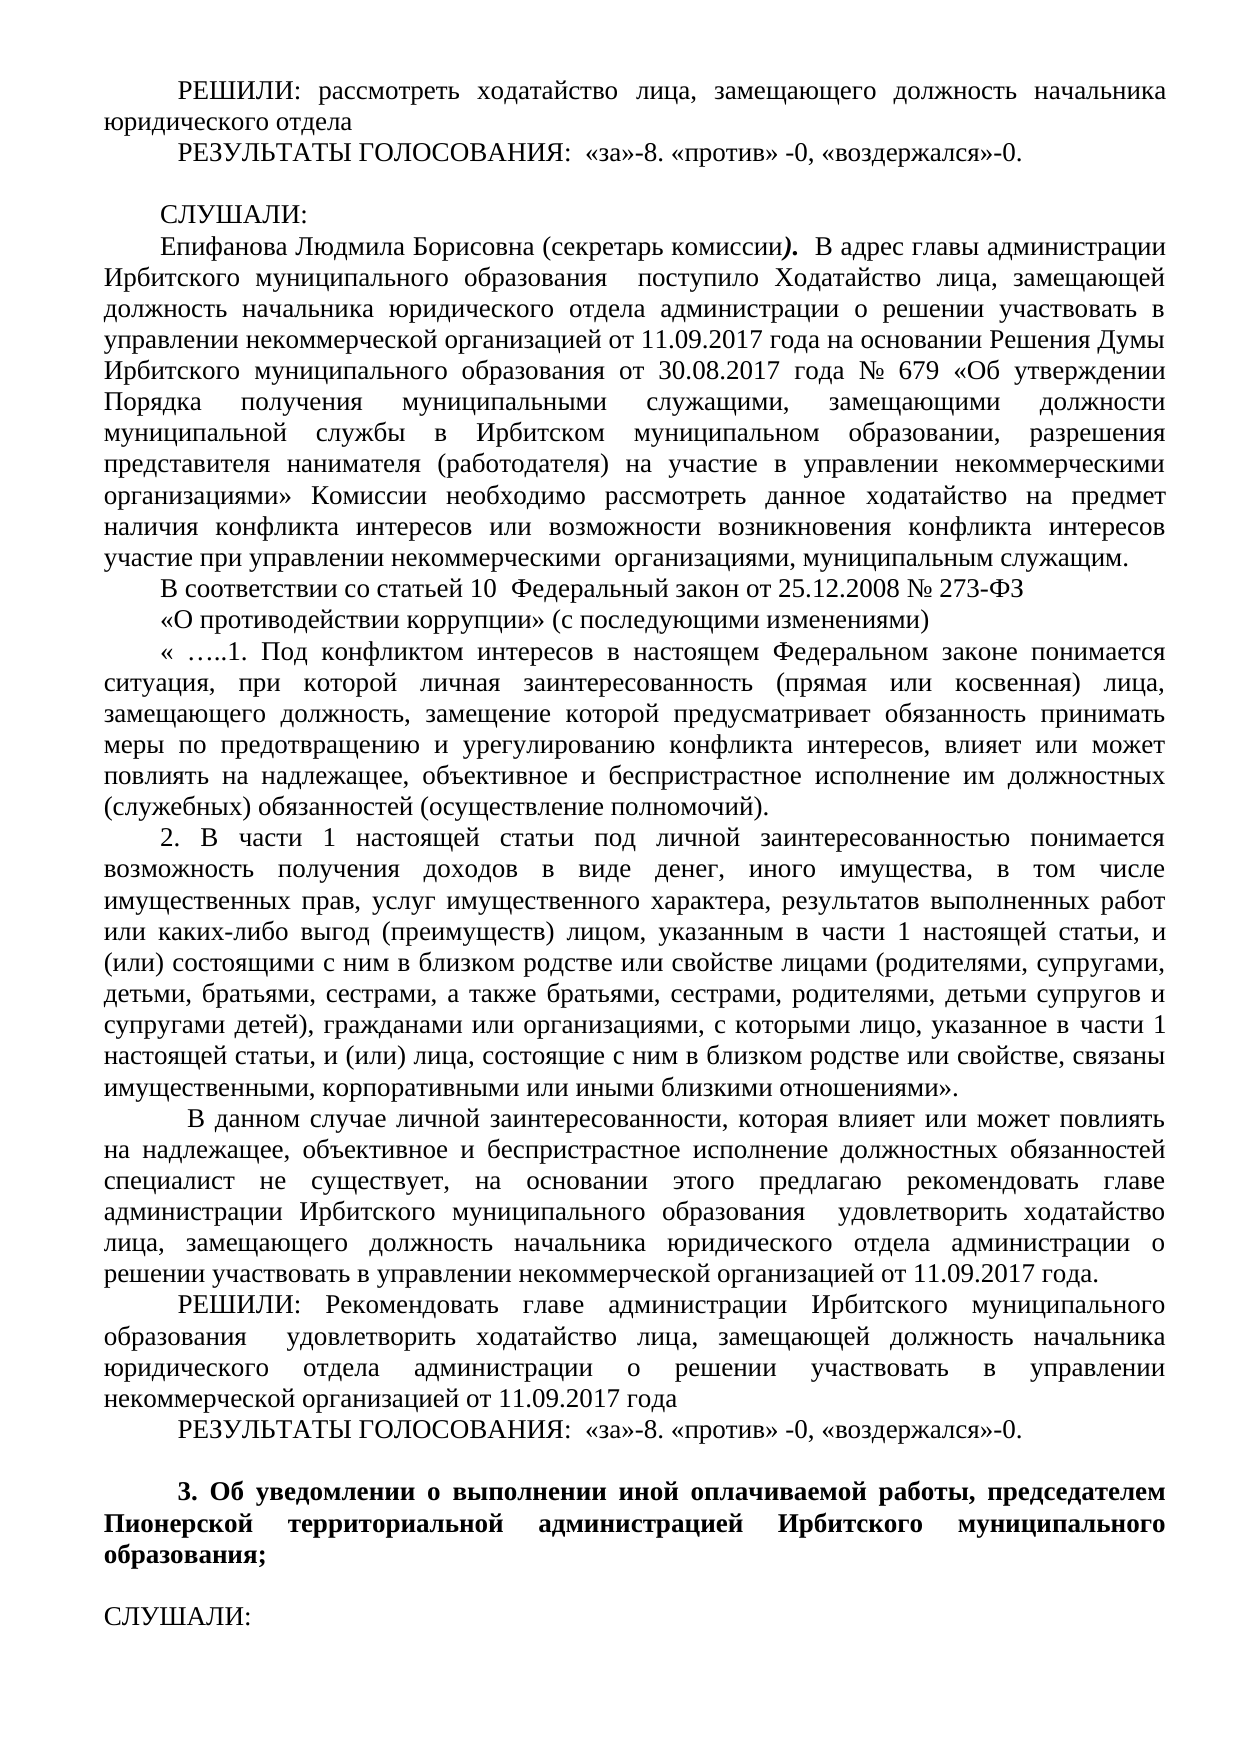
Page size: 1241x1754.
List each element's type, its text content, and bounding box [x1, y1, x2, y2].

text СЛУШАЛИ: [103, 1600, 1167, 1631]
text « …..1. Под конфликтом интересов в настоящем Федеральном законе понимается ситуация, при которой личная заинтересованность (прямая или косвенная) лица, замещающего должность, замещение которой предусматривает обязанность принимать меры по предотвращению и урегулированию конфликта интересов, влияет или может повлиять на надлежащее, объективное и беспристрастное исполнение им должностных (служебных) обязанностей (осуществление полномочий). [103, 634, 1167, 821]
text СЛУШАЛИ: [103, 198, 1167, 229]
text РЕШИЛИ: Рекомендовать главе администрации Ирбитского муниципального образования удовлетворить ходатайство лица, замещающей должность начальника юридического отдела администрации о решении участвовать в управлении некоммерческой организацией от 11.09.2017 года [103, 1289, 1167, 1413]
text «О противодействии коррупции» (с последующими изменениями) [103, 603, 1167, 634]
text В данном случае личной заинтересованности, которая влияет или может повлиять на надлежащее, объективное и беспристрастное исполнение должностных обязанностей специалист не существует, на основании этого предлагаю рекомендовать главе администрации Ирбитского муниципального образования удовлетворить ходатайство лица, замещающего должность начальника юридического отдела администрации о решении участвовать в управлении некоммерческой организацией от 11.09.2017 года. [103, 1102, 1167, 1289]
text В соответствии со статьей 10 Федеральный закон от 25.12.2008 № 273-ФЗ [160, 572, 1167, 603]
list РЕШИЛИ: рассмотреть ходатайство лица, замещающего должность начальника юридического отдела [103, 74, 1167, 136]
text 2. В части 1 настоящей статьи под личной заинтересованностью понимается возможность получения доходов в виде денег, иного имущества, в том числе имущественных прав, услуг имущественного характера, результатов выполненных работ или каких-либо выгод (преимуществ) лицом, указанным в части 1 настоящей статьи, и (или) состоящими с ним в близком родстве или свойстве лицами (родителями, супругами, детьми, братьями, сестрами, а также братьями, сестрами, родителями, детьми супругов и супругами детей), гражданами или организациями, с которыми лицо, указанное в части 1 настоящей статьи, и (или) лица, состоящие с ним в близком родстве или свойстве, связаны имущественными, корпоративными или иными близкими отношениями». [103, 821, 1167, 1102]
list РЕЗУЛЬТАТЫ ГОЛОСОВАНИЯ: «за»-8. «против» -0, «воздержался»-0. [103, 1413, 1167, 1444]
text 3. Об уведомлении о выполнении иной оплачиваемой работы, председателем Пионерской территориальной администрацией Ирбитского муниципального образования; [103, 1476, 1167, 1569]
list РЕЗУЛЬТАТЫ ГОЛОСОВАНИЯ: «за»-8. «против» -0, «воздержался»-0. [103, 136, 1167, 167]
text Епифанова Людмила Борисовна (секретарь комиссии). В адрес главы администрации Ирбитского муниципального образования поступило Ходатайство лица, замещающей должность начальника юридического отдела администрации о решении участвовать в управлении некоммерческой организацией от 11.09.2017 года на основании Решения Думы Ирбитского муниципального образования от 30.08.2017 года № 679 «Об утверждении Порядка получения муниципальными служащими, замещающими должности муниципальной службы в Ирбитском муниципальном образовании, разрешения представителя нанимателя (работодателя) на участие в управлении некоммерческими организациями» Комиссии необходимо рассмотреть данное ходатайство на предмет наличия конфликта интересов или возможности возникновения конфликта интересов участие при управлении некоммерческими организациями, муниципальным служащим. [103, 229, 1167, 572]
